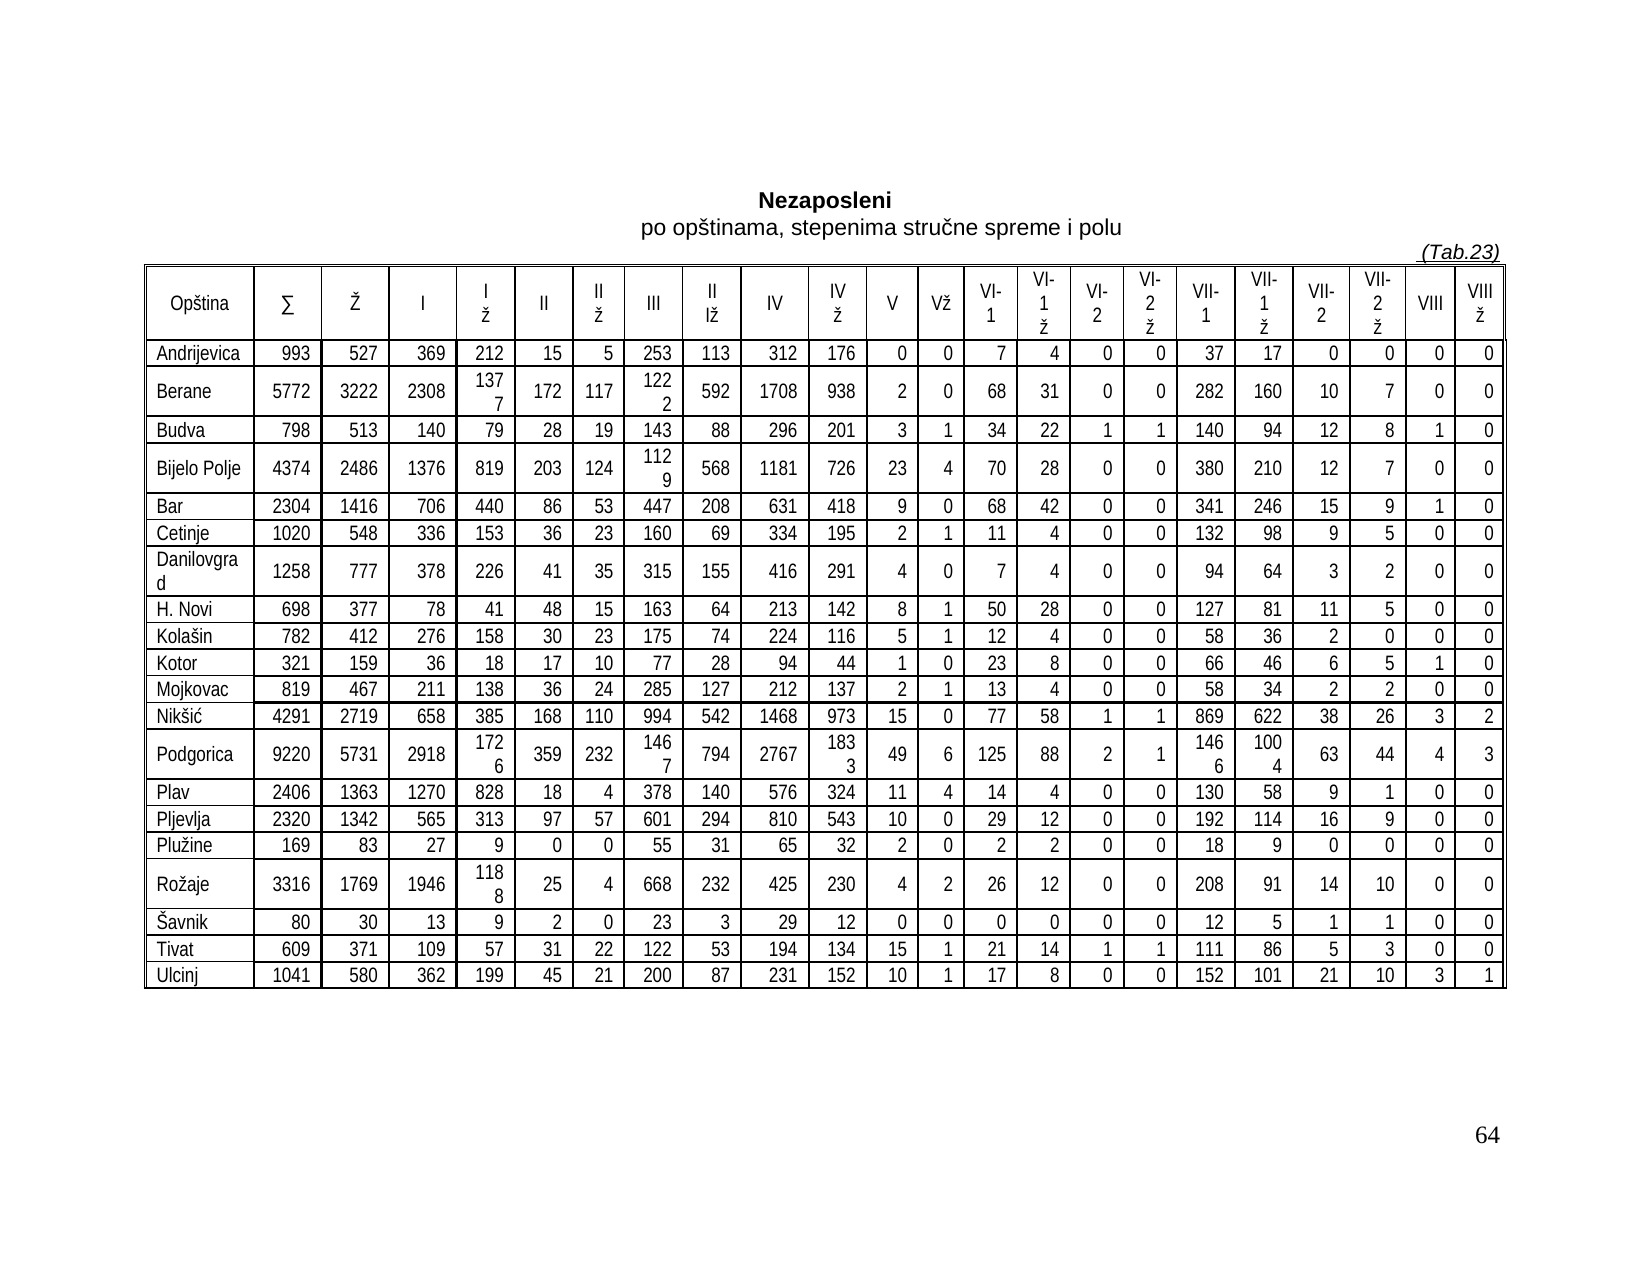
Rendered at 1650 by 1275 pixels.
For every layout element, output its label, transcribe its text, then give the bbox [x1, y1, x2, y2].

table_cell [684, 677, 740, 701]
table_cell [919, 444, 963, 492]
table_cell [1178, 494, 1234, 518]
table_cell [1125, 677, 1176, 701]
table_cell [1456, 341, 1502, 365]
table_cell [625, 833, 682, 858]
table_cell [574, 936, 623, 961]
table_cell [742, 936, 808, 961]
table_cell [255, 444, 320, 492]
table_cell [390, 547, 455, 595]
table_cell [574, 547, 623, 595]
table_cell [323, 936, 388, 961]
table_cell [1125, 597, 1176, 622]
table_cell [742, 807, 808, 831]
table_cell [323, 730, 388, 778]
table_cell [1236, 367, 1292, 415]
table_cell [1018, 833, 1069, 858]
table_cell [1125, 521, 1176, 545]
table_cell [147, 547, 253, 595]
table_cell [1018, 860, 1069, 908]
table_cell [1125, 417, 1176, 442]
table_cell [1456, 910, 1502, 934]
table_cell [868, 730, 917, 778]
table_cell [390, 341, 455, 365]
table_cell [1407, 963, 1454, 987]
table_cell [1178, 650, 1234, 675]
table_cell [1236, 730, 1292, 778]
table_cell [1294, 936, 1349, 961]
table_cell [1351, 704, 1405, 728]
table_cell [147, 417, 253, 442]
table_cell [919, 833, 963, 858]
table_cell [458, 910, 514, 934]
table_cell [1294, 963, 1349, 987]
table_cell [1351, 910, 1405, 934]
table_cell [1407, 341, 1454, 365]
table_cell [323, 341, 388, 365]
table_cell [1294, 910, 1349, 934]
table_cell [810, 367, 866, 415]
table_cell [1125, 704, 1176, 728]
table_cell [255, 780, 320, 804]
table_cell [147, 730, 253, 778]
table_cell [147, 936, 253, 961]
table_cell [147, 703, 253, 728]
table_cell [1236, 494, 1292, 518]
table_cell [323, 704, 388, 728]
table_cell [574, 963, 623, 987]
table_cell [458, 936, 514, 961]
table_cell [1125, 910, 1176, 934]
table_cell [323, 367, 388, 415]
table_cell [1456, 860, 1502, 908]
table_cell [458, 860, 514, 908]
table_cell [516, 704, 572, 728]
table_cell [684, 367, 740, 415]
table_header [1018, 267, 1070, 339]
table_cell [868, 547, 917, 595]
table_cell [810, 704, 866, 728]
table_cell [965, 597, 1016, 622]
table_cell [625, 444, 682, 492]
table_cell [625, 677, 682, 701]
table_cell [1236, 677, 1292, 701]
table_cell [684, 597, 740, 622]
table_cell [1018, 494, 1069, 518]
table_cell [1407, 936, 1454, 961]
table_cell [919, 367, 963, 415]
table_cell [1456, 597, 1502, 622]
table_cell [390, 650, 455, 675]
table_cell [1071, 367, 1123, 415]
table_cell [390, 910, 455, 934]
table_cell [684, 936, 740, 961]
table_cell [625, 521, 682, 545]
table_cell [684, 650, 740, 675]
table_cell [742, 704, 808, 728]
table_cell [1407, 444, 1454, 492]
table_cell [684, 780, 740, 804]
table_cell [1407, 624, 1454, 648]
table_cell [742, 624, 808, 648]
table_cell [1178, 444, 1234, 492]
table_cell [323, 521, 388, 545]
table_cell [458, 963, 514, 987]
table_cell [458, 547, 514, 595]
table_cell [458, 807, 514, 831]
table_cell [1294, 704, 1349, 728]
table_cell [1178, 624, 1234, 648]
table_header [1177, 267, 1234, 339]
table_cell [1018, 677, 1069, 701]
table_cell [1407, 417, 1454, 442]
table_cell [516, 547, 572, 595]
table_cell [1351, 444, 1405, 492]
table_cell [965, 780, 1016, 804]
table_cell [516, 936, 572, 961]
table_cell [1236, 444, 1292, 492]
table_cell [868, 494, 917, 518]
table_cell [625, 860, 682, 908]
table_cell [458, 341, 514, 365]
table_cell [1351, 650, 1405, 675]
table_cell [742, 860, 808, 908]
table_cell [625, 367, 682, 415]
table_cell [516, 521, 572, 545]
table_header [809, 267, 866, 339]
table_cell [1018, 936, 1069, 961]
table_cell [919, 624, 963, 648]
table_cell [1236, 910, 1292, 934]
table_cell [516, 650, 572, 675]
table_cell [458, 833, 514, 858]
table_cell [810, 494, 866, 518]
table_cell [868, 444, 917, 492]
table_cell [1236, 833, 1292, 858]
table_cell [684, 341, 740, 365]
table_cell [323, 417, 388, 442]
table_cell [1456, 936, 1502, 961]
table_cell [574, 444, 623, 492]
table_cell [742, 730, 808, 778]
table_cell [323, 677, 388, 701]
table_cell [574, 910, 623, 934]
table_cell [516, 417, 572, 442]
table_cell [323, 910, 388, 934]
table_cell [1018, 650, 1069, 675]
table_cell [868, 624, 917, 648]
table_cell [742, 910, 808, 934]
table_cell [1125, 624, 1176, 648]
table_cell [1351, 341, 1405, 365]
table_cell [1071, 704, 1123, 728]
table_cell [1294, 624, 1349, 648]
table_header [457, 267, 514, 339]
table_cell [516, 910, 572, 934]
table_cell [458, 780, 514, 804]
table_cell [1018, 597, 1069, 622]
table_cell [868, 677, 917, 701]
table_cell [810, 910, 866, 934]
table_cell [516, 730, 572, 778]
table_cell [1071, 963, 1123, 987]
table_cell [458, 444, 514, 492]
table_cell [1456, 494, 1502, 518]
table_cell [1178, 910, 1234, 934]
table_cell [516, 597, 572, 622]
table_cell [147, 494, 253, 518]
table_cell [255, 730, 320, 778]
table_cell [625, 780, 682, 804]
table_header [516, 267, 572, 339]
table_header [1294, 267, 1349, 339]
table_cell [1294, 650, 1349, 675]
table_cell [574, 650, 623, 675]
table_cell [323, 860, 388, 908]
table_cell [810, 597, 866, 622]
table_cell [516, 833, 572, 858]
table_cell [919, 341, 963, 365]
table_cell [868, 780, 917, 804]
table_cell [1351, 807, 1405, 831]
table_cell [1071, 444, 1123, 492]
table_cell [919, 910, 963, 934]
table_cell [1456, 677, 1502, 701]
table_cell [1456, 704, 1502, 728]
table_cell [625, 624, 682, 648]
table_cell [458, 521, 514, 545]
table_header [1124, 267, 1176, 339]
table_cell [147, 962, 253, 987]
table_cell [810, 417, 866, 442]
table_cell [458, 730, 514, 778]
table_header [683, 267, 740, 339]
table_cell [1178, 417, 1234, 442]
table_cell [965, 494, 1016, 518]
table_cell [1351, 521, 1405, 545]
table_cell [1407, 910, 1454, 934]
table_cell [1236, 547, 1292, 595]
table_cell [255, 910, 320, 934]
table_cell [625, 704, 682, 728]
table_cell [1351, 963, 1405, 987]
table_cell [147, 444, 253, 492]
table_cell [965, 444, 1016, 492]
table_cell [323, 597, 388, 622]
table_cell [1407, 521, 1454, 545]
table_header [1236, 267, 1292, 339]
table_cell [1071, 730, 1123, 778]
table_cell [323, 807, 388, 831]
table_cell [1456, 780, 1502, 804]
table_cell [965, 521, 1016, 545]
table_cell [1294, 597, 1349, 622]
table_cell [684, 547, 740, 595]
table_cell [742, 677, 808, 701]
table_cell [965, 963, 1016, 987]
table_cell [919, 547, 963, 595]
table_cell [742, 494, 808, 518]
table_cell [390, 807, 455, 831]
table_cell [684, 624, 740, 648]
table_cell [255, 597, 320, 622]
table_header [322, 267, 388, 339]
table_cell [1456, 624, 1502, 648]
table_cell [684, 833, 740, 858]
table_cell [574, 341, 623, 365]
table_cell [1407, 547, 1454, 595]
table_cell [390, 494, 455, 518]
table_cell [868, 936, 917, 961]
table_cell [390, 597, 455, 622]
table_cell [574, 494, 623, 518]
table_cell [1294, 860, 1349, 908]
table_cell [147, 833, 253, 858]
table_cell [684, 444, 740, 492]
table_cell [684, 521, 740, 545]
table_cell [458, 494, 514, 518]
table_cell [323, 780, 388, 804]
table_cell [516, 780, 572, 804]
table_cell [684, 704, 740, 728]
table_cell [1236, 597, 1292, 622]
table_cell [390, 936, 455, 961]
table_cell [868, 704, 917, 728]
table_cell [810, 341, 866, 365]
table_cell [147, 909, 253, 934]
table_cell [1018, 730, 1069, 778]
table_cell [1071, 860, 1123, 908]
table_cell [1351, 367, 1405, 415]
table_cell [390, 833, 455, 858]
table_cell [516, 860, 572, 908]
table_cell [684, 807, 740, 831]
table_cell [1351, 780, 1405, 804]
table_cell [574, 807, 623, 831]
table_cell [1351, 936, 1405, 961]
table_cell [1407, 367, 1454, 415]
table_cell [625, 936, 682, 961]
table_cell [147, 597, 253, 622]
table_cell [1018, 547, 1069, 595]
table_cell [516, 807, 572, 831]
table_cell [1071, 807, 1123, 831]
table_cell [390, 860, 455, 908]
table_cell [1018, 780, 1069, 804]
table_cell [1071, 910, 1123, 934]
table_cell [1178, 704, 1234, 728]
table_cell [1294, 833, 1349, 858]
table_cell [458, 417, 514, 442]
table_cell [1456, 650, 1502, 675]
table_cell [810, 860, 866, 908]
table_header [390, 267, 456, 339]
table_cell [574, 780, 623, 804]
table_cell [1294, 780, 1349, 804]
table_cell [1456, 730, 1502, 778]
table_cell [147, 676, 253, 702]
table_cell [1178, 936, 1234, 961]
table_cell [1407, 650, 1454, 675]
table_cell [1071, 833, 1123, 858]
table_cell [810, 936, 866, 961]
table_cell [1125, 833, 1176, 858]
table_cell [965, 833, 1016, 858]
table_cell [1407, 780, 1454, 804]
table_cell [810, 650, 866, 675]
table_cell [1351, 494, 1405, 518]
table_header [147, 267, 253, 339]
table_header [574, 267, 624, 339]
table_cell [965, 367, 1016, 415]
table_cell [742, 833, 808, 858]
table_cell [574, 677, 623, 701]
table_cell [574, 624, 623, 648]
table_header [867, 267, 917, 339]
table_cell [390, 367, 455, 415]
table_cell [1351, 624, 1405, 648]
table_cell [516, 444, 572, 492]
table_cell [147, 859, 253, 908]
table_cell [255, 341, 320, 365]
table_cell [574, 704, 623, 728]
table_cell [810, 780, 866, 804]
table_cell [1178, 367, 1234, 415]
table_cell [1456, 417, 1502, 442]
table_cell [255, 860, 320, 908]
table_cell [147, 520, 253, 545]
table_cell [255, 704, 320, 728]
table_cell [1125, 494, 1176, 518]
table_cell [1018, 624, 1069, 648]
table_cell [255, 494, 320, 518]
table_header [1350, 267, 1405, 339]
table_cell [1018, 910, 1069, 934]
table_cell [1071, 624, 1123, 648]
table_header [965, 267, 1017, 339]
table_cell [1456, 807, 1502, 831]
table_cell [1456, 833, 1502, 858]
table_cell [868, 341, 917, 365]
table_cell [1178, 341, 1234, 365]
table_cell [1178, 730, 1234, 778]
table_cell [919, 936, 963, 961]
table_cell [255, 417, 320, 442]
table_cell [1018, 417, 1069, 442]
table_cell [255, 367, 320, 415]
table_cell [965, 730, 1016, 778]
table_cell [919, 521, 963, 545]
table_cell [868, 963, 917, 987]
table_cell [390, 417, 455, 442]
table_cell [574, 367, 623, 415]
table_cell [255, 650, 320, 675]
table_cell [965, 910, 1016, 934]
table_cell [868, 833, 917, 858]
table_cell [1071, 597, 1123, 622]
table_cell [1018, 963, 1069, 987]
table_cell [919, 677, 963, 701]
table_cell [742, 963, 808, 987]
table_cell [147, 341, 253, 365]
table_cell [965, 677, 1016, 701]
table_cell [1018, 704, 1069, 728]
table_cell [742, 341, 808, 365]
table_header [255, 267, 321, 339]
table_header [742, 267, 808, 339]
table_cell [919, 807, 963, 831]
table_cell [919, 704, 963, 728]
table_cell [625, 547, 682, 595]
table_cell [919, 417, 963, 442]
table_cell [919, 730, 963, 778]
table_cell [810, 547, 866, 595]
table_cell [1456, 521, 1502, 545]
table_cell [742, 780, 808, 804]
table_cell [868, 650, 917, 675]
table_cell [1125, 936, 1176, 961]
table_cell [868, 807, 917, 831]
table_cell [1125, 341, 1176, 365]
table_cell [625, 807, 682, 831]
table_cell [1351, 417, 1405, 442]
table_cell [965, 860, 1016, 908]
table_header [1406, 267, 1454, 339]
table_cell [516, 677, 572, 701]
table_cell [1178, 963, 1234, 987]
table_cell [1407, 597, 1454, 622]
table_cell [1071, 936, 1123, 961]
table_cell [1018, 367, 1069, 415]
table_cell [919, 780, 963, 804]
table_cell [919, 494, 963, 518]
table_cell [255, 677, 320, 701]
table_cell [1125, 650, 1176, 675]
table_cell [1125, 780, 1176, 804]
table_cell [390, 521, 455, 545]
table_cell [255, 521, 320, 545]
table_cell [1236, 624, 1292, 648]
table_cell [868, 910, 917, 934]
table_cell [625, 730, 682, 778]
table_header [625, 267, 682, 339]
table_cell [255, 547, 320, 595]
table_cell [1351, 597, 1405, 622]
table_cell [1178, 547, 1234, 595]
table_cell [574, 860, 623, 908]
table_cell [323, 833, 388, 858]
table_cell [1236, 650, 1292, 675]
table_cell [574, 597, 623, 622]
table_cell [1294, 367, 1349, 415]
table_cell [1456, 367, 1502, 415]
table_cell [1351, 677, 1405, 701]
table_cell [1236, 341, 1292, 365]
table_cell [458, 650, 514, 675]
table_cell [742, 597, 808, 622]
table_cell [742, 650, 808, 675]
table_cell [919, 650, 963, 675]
text (Tab.23) [825, 240, 1500, 264]
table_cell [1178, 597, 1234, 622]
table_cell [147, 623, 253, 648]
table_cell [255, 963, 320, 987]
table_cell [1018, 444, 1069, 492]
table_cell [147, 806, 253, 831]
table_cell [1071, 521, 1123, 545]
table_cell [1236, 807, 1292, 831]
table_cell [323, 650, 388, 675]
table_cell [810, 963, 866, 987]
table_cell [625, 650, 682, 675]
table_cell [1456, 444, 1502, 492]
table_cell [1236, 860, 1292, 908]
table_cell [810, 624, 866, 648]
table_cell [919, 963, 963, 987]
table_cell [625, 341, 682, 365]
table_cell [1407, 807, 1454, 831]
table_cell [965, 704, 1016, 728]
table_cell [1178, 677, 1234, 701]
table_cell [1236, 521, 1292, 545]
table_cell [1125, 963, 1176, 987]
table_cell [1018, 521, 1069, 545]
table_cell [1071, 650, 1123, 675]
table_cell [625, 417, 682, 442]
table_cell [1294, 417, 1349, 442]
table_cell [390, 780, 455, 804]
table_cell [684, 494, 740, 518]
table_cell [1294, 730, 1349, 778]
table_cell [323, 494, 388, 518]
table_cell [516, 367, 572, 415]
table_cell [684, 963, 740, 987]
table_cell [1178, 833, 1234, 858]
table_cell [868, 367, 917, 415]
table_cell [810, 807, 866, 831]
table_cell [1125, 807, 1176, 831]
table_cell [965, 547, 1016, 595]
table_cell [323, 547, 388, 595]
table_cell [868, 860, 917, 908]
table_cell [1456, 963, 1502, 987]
text po opštinama, stepenima stručne spreme i polu [262, 213, 1500, 240]
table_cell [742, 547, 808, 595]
text Nezaposleni [150, 187, 1500, 213]
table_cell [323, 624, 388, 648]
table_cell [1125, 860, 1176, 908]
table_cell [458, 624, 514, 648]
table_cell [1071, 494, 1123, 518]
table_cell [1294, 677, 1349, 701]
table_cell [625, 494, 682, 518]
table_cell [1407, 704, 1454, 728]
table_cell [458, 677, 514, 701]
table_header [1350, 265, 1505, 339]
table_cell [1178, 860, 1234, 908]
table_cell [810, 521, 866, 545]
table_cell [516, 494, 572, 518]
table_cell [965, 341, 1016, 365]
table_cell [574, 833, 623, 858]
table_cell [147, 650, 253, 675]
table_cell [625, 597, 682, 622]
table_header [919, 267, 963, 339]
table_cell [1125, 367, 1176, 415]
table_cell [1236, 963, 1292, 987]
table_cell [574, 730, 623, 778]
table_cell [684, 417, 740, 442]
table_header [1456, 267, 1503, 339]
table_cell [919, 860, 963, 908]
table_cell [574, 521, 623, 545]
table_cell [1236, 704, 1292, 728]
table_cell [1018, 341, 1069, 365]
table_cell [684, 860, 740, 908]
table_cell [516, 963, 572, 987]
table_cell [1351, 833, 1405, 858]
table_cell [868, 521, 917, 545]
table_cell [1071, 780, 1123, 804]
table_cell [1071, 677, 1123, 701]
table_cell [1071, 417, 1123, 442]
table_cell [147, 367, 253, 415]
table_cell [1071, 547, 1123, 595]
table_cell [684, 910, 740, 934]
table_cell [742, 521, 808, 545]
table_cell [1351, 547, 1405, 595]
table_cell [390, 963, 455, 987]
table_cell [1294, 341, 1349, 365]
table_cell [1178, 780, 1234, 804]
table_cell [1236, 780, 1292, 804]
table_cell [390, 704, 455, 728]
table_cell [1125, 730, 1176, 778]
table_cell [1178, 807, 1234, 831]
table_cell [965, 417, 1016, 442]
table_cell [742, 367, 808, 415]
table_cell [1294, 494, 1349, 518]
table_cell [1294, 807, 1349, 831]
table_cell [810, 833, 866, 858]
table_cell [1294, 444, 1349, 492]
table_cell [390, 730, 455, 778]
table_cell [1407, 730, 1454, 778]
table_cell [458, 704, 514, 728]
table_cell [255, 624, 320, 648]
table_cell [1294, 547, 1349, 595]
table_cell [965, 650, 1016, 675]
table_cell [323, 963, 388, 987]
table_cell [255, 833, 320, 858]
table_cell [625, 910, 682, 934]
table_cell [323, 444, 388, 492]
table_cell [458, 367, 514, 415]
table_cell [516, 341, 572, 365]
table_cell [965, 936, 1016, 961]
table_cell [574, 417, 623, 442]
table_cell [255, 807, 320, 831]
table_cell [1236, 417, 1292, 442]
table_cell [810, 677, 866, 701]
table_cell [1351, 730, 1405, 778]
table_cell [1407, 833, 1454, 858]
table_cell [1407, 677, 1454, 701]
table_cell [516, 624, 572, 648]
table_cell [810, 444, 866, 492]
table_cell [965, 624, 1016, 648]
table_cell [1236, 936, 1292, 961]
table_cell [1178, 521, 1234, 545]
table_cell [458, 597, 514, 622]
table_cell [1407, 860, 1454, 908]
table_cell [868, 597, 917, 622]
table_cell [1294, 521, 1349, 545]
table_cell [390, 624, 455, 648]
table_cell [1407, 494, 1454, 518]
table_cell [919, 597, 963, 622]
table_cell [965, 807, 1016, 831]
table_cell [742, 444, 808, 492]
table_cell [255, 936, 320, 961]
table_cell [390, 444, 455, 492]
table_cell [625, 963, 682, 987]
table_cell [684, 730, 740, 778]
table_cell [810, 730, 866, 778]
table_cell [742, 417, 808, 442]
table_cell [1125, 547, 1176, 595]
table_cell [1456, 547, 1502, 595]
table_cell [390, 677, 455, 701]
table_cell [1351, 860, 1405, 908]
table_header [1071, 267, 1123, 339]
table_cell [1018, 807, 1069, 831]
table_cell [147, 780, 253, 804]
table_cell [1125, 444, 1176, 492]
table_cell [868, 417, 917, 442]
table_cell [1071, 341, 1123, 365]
